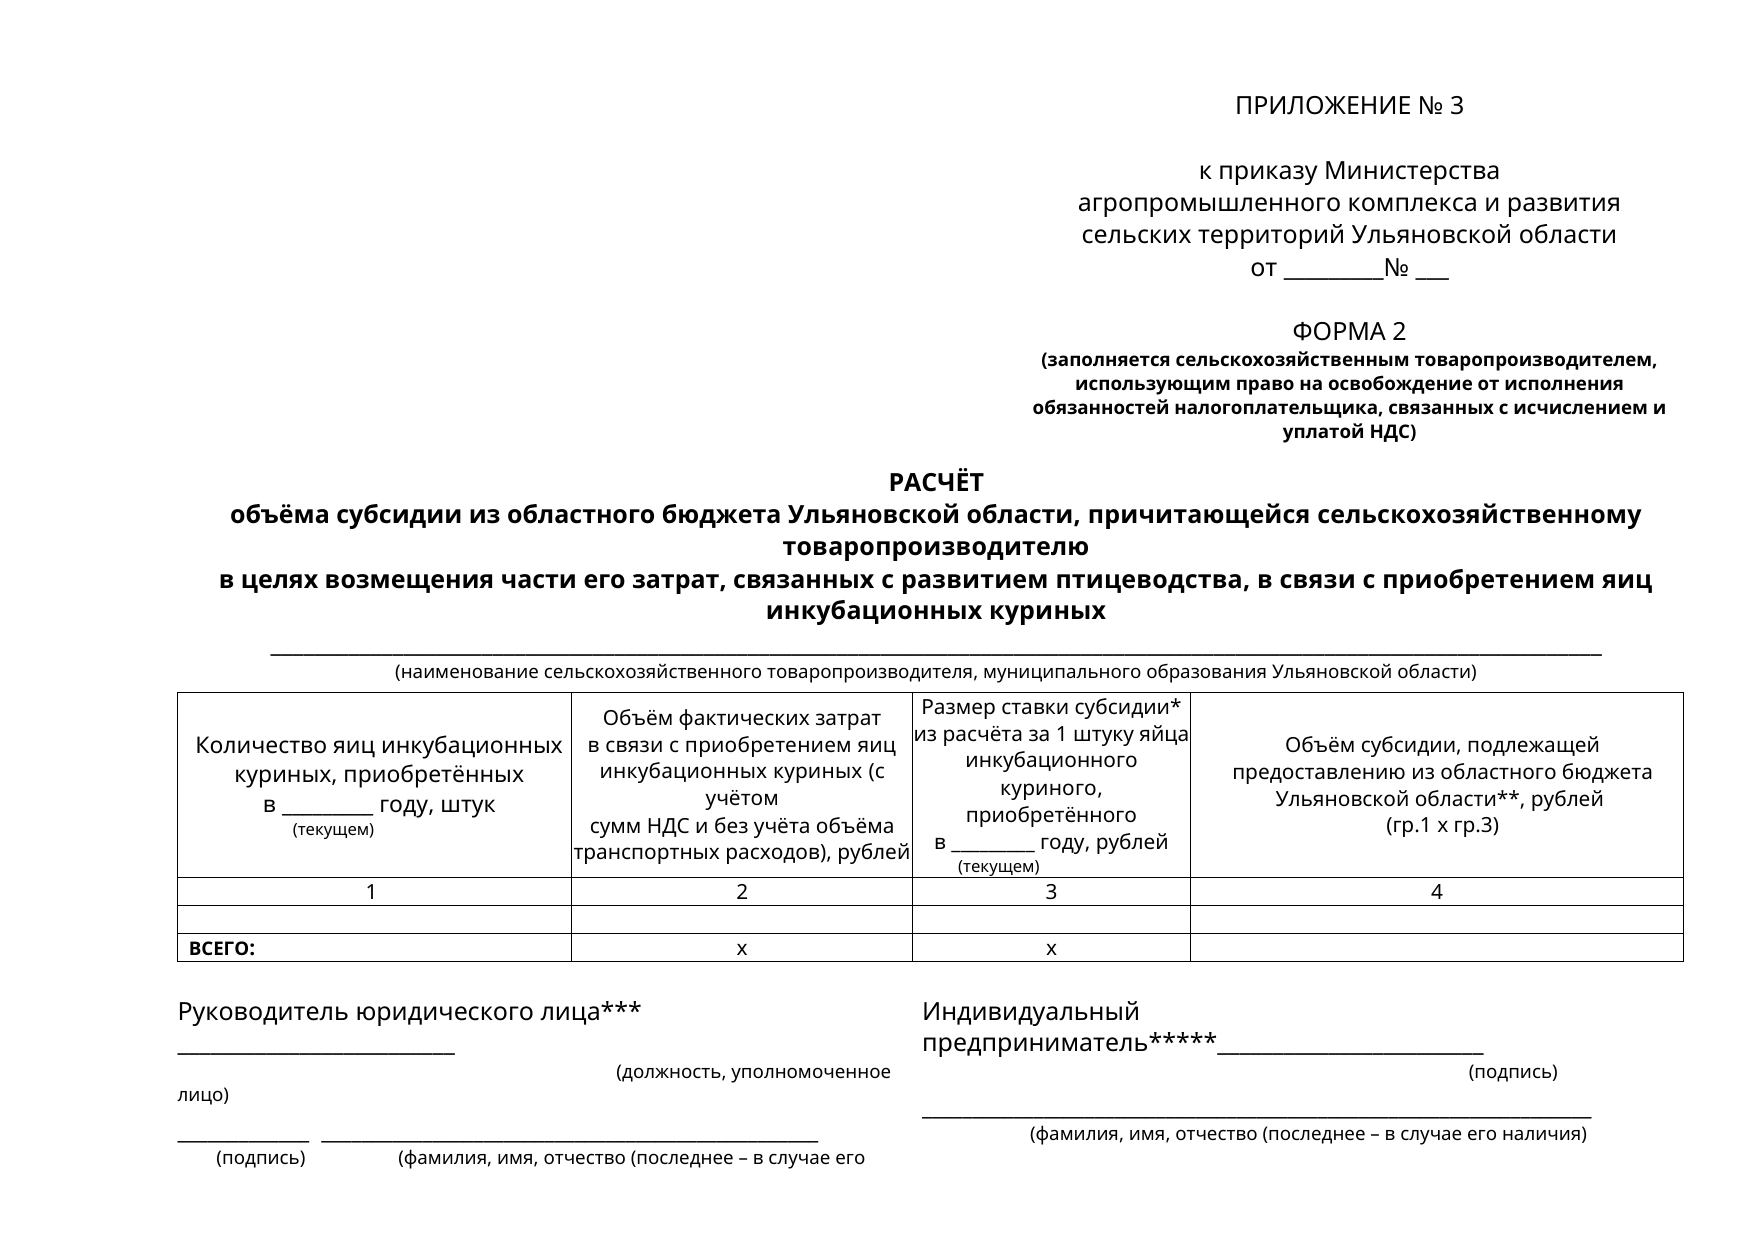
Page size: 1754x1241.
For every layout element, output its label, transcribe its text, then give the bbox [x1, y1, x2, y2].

table_cell ВСЕГО: [178, 934, 571, 961]
table_cell х [913, 934, 1190, 961]
table_header Размер ставки субсидии* из расчёта за 1 штуку яйца инкубационного куриного, приобретённого в _________ году, рублей (текущем) [913, 693, 1190, 877]
text использующим право на освобождение от исполнения обязанностей налогоплательщика, связанных с исчислением и уплатой НДС) [1004, 371, 1695, 444]
table_cell 1 [178, 878, 571, 905]
text РАСЧЁТ [177, 465, 1695, 498]
table_cell х [572, 934, 912, 961]
table_cell [1191, 934, 1683, 961]
text (наименование сельскохозяйственного товаропроизводителя, муниципального образования Ульяновской области) [177, 659, 1695, 684]
table_header Количество яиц инкубационных куриных, приобретённых в _________ году, штук (текущем) [178, 693, 571, 877]
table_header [911, 994, 1706, 1169]
text от _________№ ___ [1004, 250, 1695, 282]
table_cell [572, 906, 912, 933]
text сельских территорий Ульяновской области [1004, 218, 1695, 250]
text (заполняется сельскохозяйственным товаропроизводителем, [1004, 347, 1695, 371]
table_header Объём фактических затрат в связи с приобретением яиц инкубационных куриных (с учётом сумм НДС и без учёта объёма транспортных расходов), рублей [572, 693, 912, 877]
text в целях возмещения части его затрат, связанных с развитием птицеводства, в связи с приобретением яиц инкубационных куриных ________________________________________________________________________________________________________________________ [177, 562, 1695, 659]
text ФОРМА 2 [1004, 315, 1695, 347]
table_cell 4 [1191, 878, 1683, 905]
table_cell [913, 906, 1190, 933]
table_cell 3 [913, 878, 1190, 905]
text к приказу Министерства [1004, 153, 1695, 186]
table_cell 2 [572, 878, 912, 905]
table_header Объём субсидии, подлежащей предоставлению из областного бюджета Ульяновской области**, рублей (гр.1 х гр.3) [1191, 693, 1683, 877]
text объёма субсидии из областного бюджета Ульяновской области, причитающейся сельскохозяйственному товаропроизводителю [177, 498, 1695, 562]
table_cell [178, 906, 571, 933]
text агропромышленного комплекса и развития [1004, 186, 1695, 218]
table_cell [1191, 906, 1683, 933]
text ПРИЛОЖЕНИЕ № 3 [1004, 89, 1695, 121]
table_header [166, 994, 911, 1169]
